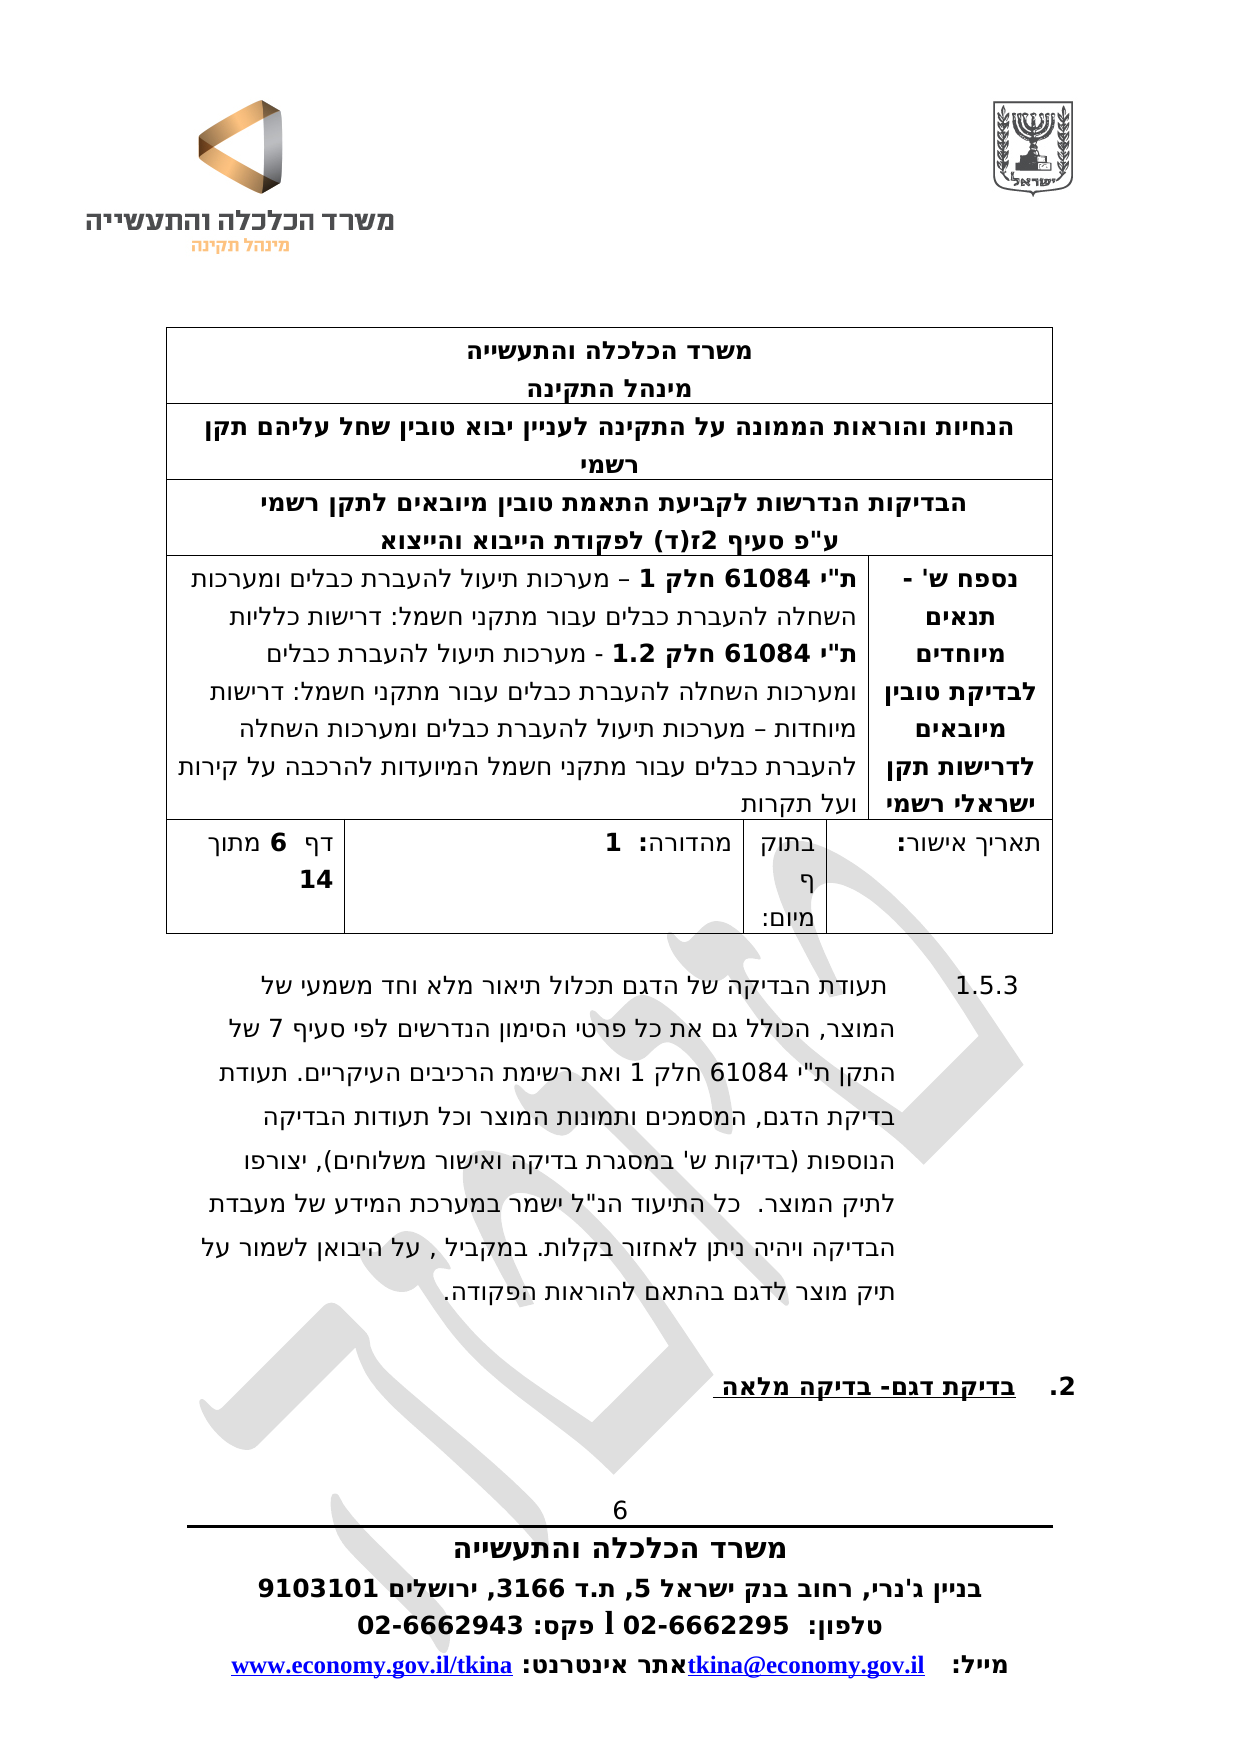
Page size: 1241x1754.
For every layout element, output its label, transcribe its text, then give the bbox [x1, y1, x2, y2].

picture [1, 1, 1237, 312]
list בדיקת דגם- בדיקה מלאה [187, 1372, 1049, 1401]
list תעודת הבדיקה של הדגם תכלול תיאור מלא וחד משמעי של המוצר, הכולל גם את כל פרטי הסימון הנדרשים לפי סעיף 7 של התקן ת"י 61084 חלק 1 ואת רשימת הרכיבים העיקריים. תעודת בדיקת הדגם, המסמכים ותמונות המוצר וכל תעודות הבדיקה הנוספות (בדיקות ש' במסגרת בדיקה ואישור משלוחים), יצורפו לתיק המוצר. כל התיעוד הנ"ל ישמר במערכת המידע של מעבדת הבדיקה ויהיה ניתן לאחזור בקלות. במקביל , על היבואן לשמור על תיק מוצר לדגם בהתאם להוראות הפקודה. [187, 971, 955, 1306]
